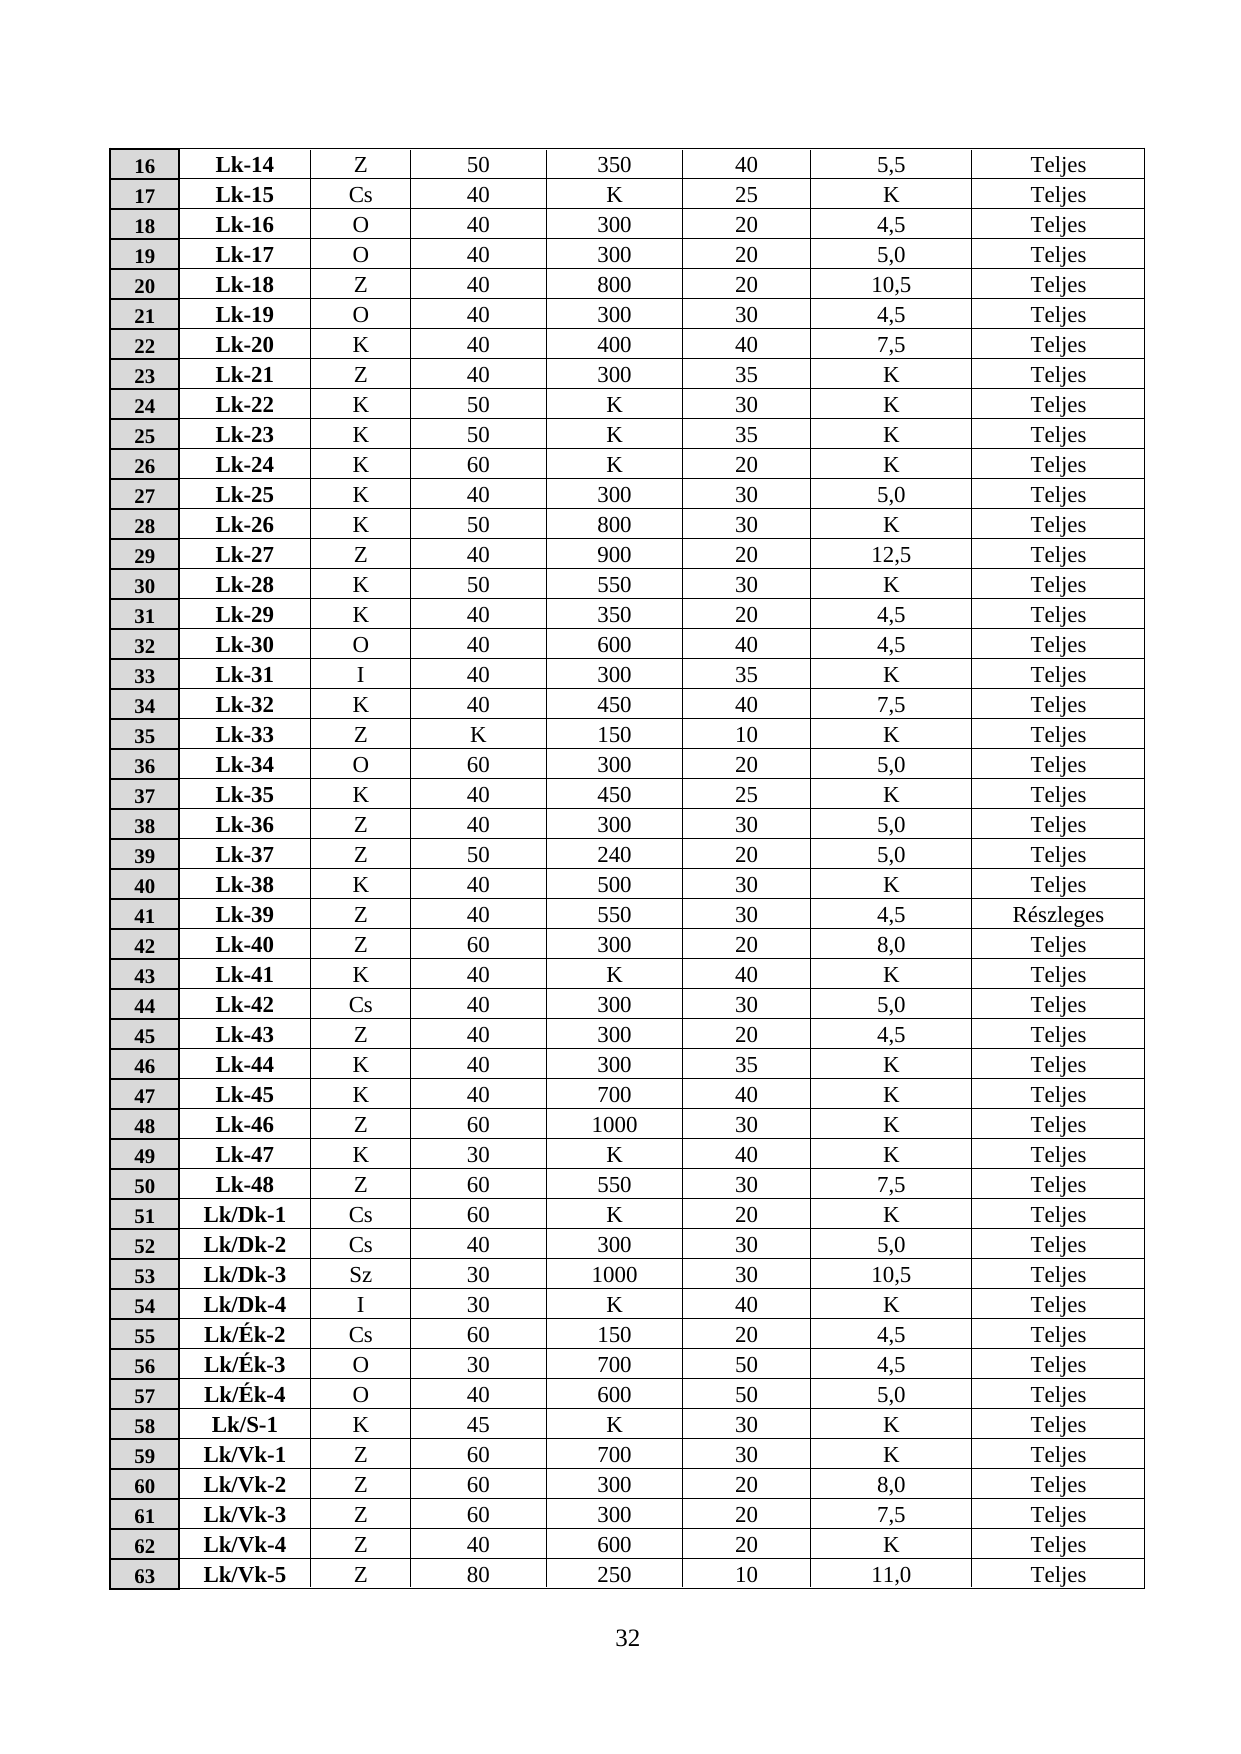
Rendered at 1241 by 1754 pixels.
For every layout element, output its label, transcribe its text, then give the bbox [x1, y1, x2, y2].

table_cell Teljes [972, 1169, 1144, 1198]
table_cell K [311, 599, 410, 628]
table_cell Teljes [972, 1229, 1144, 1258]
table_cell Teljes [972, 329, 1144, 358]
table_cell 30 [683, 989, 810, 1018]
table_cell 450 [547, 689, 682, 718]
table_cell Lk/Dk-2 [180, 1229, 310, 1258]
table_cell 48 [111, 1110, 178, 1138]
table_cell 450 [547, 779, 682, 808]
table_cell Teljes [972, 1259, 1144, 1288]
table_cell Lk/Ék-3 [180, 1349, 310, 1378]
table_cell 30 [683, 1259, 810, 1288]
table_cell Teljes [972, 1199, 1144, 1228]
table_cell 16 [111, 150, 178, 178]
table_cell K [547, 1199, 682, 1228]
table_cell K [311, 479, 410, 508]
table_cell 50 [411, 509, 546, 538]
table_cell Teljes [972, 1439, 1144, 1468]
table_cell 40 [111, 870, 178, 898]
table_cell O [311, 1349, 410, 1378]
table_cell K [811, 389, 971, 418]
table_cell Részleges [972, 899, 1144, 928]
table_cell 600 [547, 629, 682, 658]
table_cell 60 [411, 1199, 546, 1228]
table_cell 8,0 [811, 1469, 971, 1498]
table_cell Teljes [972, 689, 1144, 718]
table_cell Teljes [972, 869, 1144, 898]
table_cell 40 [683, 149, 810, 178]
table_cell Teljes [972, 269, 1144, 298]
table_cell K [547, 1409, 682, 1438]
table_cell Cs [311, 1199, 410, 1228]
table_cell Z [311, 929, 410, 958]
table_cell Teljes [972, 239, 1144, 268]
table_cell 10 [683, 719, 810, 748]
table_cell K [811, 1199, 971, 1228]
table_cell 30 [411, 1349, 546, 1378]
table_cell 40 [683, 1139, 810, 1168]
table_cell O [311, 239, 410, 268]
table_cell Teljes [972, 209, 1144, 238]
table_cell 53 [111, 1260, 178, 1288]
table_cell 5,0 [811, 839, 971, 868]
table_cell K [311, 329, 410, 358]
table_cell K [811, 1079, 971, 1108]
table_cell 30 [411, 1259, 546, 1288]
table_cell Lk-47 [180, 1139, 310, 1168]
table_cell 40 [411, 959, 546, 988]
table_cell 20 [683, 839, 810, 868]
table_cell 30 [683, 1229, 810, 1258]
table_cell Teljes [972, 569, 1144, 598]
table_cell Lk-22 [180, 389, 310, 418]
table_cell 5,0 [811, 479, 971, 508]
table_cell 60 [111, 1470, 178, 1498]
table_cell 19 [111, 240, 178, 268]
table_cell 54 [111, 1290, 178, 1318]
table_cell Sz [311, 1259, 410, 1288]
table_cell Lk-41 [180, 959, 310, 988]
table_cell Lk-45 [180, 1079, 310, 1108]
table_cell 550 [547, 1169, 682, 1198]
table_cell K [311, 1409, 410, 1438]
table_cell 150 [547, 1319, 682, 1348]
table_cell Teljes [972, 419, 1144, 448]
table_cell Lk-18 [180, 269, 310, 298]
table_cell Lk/S-1 [180, 1409, 310, 1438]
table_cell Teljes [972, 749, 1144, 778]
table_cell K [811, 779, 971, 808]
table_cell 58 [111, 1410, 178, 1438]
table_cell K [811, 1409, 971, 1438]
table_cell 40 [411, 299, 546, 328]
table_cell 60 [411, 1109, 546, 1138]
table_cell 300 [547, 209, 682, 238]
table_cell 20 [683, 929, 810, 958]
table_cell 5,0 [811, 1379, 971, 1408]
table_cell 40 [411, 179, 546, 208]
table_cell 40 [411, 1529, 546, 1558]
table_cell 900 [547, 539, 682, 568]
table_cell 30 [111, 570, 178, 598]
table_cell 4,5 [811, 1349, 971, 1378]
table_cell Lk-27 [180, 539, 310, 568]
table_cell Lk-34 [180, 749, 310, 778]
table_cell Teljes [972, 1049, 1144, 1078]
table_cell Lk-33 [180, 719, 310, 748]
table_cell Teljes [972, 1139, 1144, 1168]
table_cell 41 [111, 900, 178, 928]
table_cell 7,5 [811, 329, 971, 358]
table_cell K [547, 389, 682, 418]
table_cell 8,0 [811, 929, 971, 958]
table_cell 46 [111, 1050, 178, 1078]
table_cell 50 [411, 419, 546, 448]
table_cell 37 [111, 780, 178, 808]
table_cell 31 [111, 600, 178, 628]
table_cell 550 [547, 899, 682, 928]
table_cell K [311, 569, 410, 598]
table_cell 20 [683, 269, 810, 298]
table_cell 40 [411, 479, 546, 508]
table_cell 25 [683, 779, 810, 808]
table_cell Z [311, 1109, 410, 1138]
table_cell 30 [683, 869, 810, 898]
table_cell Z [311, 1529, 410, 1558]
table_cell 20 [683, 1199, 810, 1228]
table_cell 35 [683, 659, 810, 688]
table_cell 52 [111, 1230, 178, 1258]
table_cell 11,0 [811, 1559, 972, 1588]
table_cell Lk-43 [180, 1019, 310, 1048]
table_cell 300 [547, 989, 682, 1018]
table_cell 800 [547, 509, 682, 538]
table_cell 550 [547, 569, 682, 598]
table_cell Z [311, 1559, 410, 1588]
table_cell Lk-25 [180, 479, 310, 508]
table_cell Teljes [972, 509, 1144, 538]
table_cell K [811, 869, 971, 898]
table_cell Teljes [972, 659, 1144, 688]
table_cell 61 [111, 1500, 178, 1528]
table_cell 20 [683, 1529, 810, 1558]
table_cell 30 [683, 899, 810, 928]
table_cell K [311, 419, 410, 448]
table_cell Cs [311, 989, 410, 1018]
table_cell 38 [111, 810, 178, 838]
table_cell 25 [111, 420, 178, 448]
table_cell K [811, 419, 971, 448]
table_cell 300 [547, 239, 682, 268]
table_cell 40 [411, 1019, 546, 1048]
table_cell 42 [111, 930, 178, 958]
table_cell 30 [411, 1289, 546, 1318]
table_cell 20 [683, 1319, 810, 1348]
table_cell 4,5 [811, 629, 971, 658]
table_cell 17 [111, 180, 178, 208]
table_cell Z [311, 1499, 410, 1528]
table_cell I [311, 659, 410, 688]
table_cell 150 [547, 719, 682, 748]
table_cell Z [311, 1439, 410, 1468]
table_cell 51 [111, 1200, 178, 1228]
table_cell 40 [411, 689, 546, 718]
table_cell Teljes [972, 149, 1144, 178]
table_cell 18 [111, 210, 178, 238]
table_cell 60 [411, 1499, 546, 1528]
table_cell 39 [111, 840, 178, 868]
table_cell Lk-32 [180, 689, 310, 718]
table_cell 57 [111, 1380, 178, 1408]
table_cell 300 [547, 1229, 682, 1258]
table_cell 300 [547, 659, 682, 688]
table_cell 10 [683, 1559, 811, 1588]
table_cell 700 [547, 1349, 682, 1378]
table_cell Lk-44 [180, 1049, 310, 1078]
table_cell 40 [411, 599, 546, 628]
table_cell 30 [683, 479, 810, 508]
table_cell 40 [411, 1079, 546, 1108]
table_cell 10,5 [811, 269, 971, 298]
table_cell K [811, 1289, 971, 1318]
table_cell 30 [683, 569, 810, 598]
table_cell K [811, 659, 971, 688]
table_cell Lk-19 [180, 299, 310, 328]
table_cell 5,0 [811, 809, 971, 838]
table_cell Teljes [972, 959, 1144, 988]
table_cell 60 [411, 1469, 546, 1498]
table_cell 50 [411, 839, 546, 868]
table_cell 49 [111, 1140, 178, 1168]
table_cell 20 [683, 209, 810, 238]
table_cell Lk/Dk-1 [180, 1199, 310, 1228]
table_cell O [311, 1379, 410, 1408]
table_cell 40 [411, 779, 546, 808]
table_cell 20 [683, 239, 810, 268]
table_cell Teljes [972, 1499, 1144, 1528]
table_cell 30 [683, 299, 810, 328]
table_cell 40 [411, 899, 546, 928]
table_cell 60 [411, 1439, 546, 1468]
table_cell 27 [111, 480, 178, 508]
table_cell K [811, 1139, 971, 1168]
table_cell 7,5 [811, 1499, 971, 1528]
table_cell Z [311, 149, 410, 178]
table_cell Lk-46 [180, 1109, 310, 1138]
table_cell K [311, 869, 410, 898]
table_cell K [811, 1049, 971, 1078]
table_cell 56 [111, 1350, 178, 1378]
table_cell K [547, 179, 682, 208]
table_cell Teljes [972, 1349, 1144, 1378]
table_cell 63 [111, 1560, 178, 1588]
table_cell 60 [411, 929, 546, 958]
table_cell Lk-28 [180, 569, 310, 598]
table_cell 5,0 [811, 1229, 971, 1258]
table_cell Z [311, 1019, 410, 1048]
table_cell K [311, 509, 410, 538]
table_cell Teljes [972, 1379, 1144, 1408]
table_cell K [547, 959, 682, 988]
table_cell 4,5 [811, 299, 971, 328]
table_cell 4,5 [811, 209, 971, 238]
table_cell 5,0 [811, 749, 971, 778]
table_cell 300 [547, 1049, 682, 1078]
table_cell 20 [683, 599, 810, 628]
table_cell 30 [683, 1409, 810, 1438]
table_cell Lk-31 [180, 659, 310, 688]
table_cell 500 [547, 869, 682, 898]
table_cell K [811, 509, 971, 538]
table_cell 40 [411, 209, 546, 238]
table_cell Teljes [972, 779, 1144, 808]
table_cell I [311, 1289, 410, 1318]
table_cell 4,5 [811, 899, 971, 928]
table_cell 800 [547, 269, 682, 298]
table_cell 80 [410, 1559, 546, 1588]
table_cell Teljes [972, 1409, 1144, 1438]
table_cell K [411, 719, 546, 748]
table_cell 1000 [547, 1109, 682, 1138]
table_cell 4,5 [811, 1319, 971, 1348]
table_cell 30 [683, 1439, 810, 1468]
table_cell Lk-17 [180, 239, 310, 268]
table_cell 40 [411, 1379, 546, 1408]
table_cell 32 [111, 630, 178, 658]
table_cell Lk-35 [180, 779, 310, 808]
table_cell 34 [111, 690, 178, 718]
table_cell 350 [547, 599, 682, 628]
table_cell 40 [411, 629, 546, 658]
table_cell K [311, 689, 410, 718]
table_cell K [811, 1439, 971, 1468]
table_cell Teljes [972, 989, 1144, 1018]
table_cell Lk-23 [180, 419, 310, 448]
table_cell Teljes [972, 1319, 1144, 1348]
table_cell Teljes [972, 449, 1144, 478]
table_cell Lk/Dk-3 [180, 1259, 310, 1288]
table_cell 600 [547, 1379, 682, 1408]
table_cell Z [311, 269, 410, 298]
table_cell 60 [411, 1319, 546, 1348]
table_cell 60 [411, 749, 546, 778]
table_cell K [811, 569, 971, 598]
table_cell K [311, 959, 410, 988]
table_cell Z [311, 1469, 410, 1498]
table_cell Teljes [972, 479, 1144, 508]
table_cell 59 [111, 1440, 178, 1468]
table_cell Lk-36 [180, 809, 310, 838]
table_cell 33 [111, 660, 178, 688]
table_cell 400 [547, 329, 682, 358]
table_cell 350 [547, 149, 682, 178]
table_cell K [311, 779, 410, 808]
table_cell Z [311, 899, 410, 928]
table_cell 7,5 [811, 689, 971, 718]
table_cell 35 [683, 359, 810, 388]
table_cell K [811, 959, 971, 988]
table_cell 40 [683, 689, 810, 718]
table_cell 45 [111, 1020, 178, 1048]
table_cell 50 [111, 1170, 178, 1198]
table_cell 30 [683, 389, 810, 418]
table_cell O [311, 209, 410, 238]
table_cell K [311, 1139, 410, 1168]
table_cell 7,5 [811, 1169, 971, 1198]
table_cell 240 [547, 839, 682, 868]
table_cell 60 [411, 449, 546, 478]
table_cell Lk-30 [180, 629, 310, 658]
table_cell 4,5 [811, 599, 971, 628]
table_cell 43 [111, 960, 178, 988]
table_cell 40 [411, 359, 546, 388]
table_cell 40 [411, 989, 546, 1018]
table_cell 20 [683, 449, 810, 478]
table_cell K [811, 719, 971, 748]
table_cell 26 [111, 450, 178, 478]
table_cell Teljes [972, 629, 1144, 658]
table_cell Z [311, 719, 410, 748]
table_cell 30 [683, 509, 810, 538]
table_cell 36 [111, 750, 178, 778]
table_cell 300 [547, 749, 682, 778]
table_cell 40 [411, 1229, 546, 1258]
table_cell 300 [547, 299, 682, 328]
table_cell 250 [546, 1559, 682, 1588]
table_cell 300 [547, 1469, 682, 1498]
table_cell 30 [411, 1139, 546, 1168]
table_cell 4,5 [811, 1019, 971, 1048]
table_cell 20 [683, 1019, 810, 1048]
table_cell Teljes [972, 1079, 1144, 1108]
table_cell 20 [111, 270, 178, 298]
table_cell Lk-21 [180, 359, 310, 388]
table_cell 600 [547, 1529, 682, 1558]
table_cell Lk-24 [180, 449, 310, 478]
table_cell Lk-37 [180, 839, 310, 868]
table_cell 30 [683, 1109, 810, 1138]
table_cell 22 [111, 330, 178, 358]
table_cell 55 [111, 1320, 178, 1348]
table_cell K [311, 1079, 410, 1108]
table_cell Lk/Vk-3 [180, 1499, 310, 1528]
table_cell 40 [411, 1049, 546, 1078]
table_cell Lk-15 [180, 179, 310, 208]
table_cell 45 [411, 1409, 546, 1438]
table_cell Teljes [972, 1109, 1144, 1138]
table_cell 300 [547, 929, 682, 958]
table_cell 5,0 [811, 989, 971, 1018]
table_cell 24 [111, 390, 178, 418]
table_cell O [311, 749, 410, 778]
table_cell O [311, 299, 410, 328]
table_cell 40 [411, 809, 546, 838]
table_cell Lk/Ék-4 [180, 1379, 310, 1408]
table_cell 5,0 [811, 239, 971, 268]
table_cell 40 [411, 869, 546, 898]
table_cell 25 [683, 179, 810, 208]
table_cell Lk-16 [180, 209, 310, 238]
table_cell 35 [683, 1049, 810, 1078]
table_cell Lk-42 [180, 989, 310, 1018]
table_cell K [811, 1529, 971, 1558]
table_cell Lk-14 [180, 149, 310, 178]
table_cell Lk/Ék-2 [180, 1319, 310, 1348]
table_cell Lk-40 [180, 929, 310, 958]
table_cell 35 [683, 419, 810, 448]
table_cell 40 [411, 539, 546, 568]
table_cell 40 [411, 329, 546, 358]
table_cell 47 [111, 1080, 178, 1108]
table_cell Lk/Vk-5 [180, 1559, 311, 1588]
table_cell Lk-20 [180, 329, 310, 358]
table_cell Lk-29 [180, 599, 310, 628]
table_cell 21 [111, 300, 178, 328]
table_cell 62 [111, 1530, 178, 1558]
table_cell Z [311, 539, 410, 568]
table_cell 50 [411, 569, 546, 598]
table_cell 300 [547, 809, 682, 838]
table_cell 300 [547, 359, 682, 388]
table_cell K [547, 1139, 682, 1168]
table_cell Cs [311, 1229, 410, 1258]
table_cell Lk-39 [180, 899, 310, 928]
table_cell Teljes [972, 1559, 1144, 1588]
table_cell 300 [547, 479, 682, 508]
table_cell K [547, 1289, 682, 1318]
table_cell 40 [683, 1079, 810, 1108]
table_cell Teljes [972, 1289, 1144, 1318]
table_cell 20 [683, 749, 810, 778]
table_cell Teljes [972, 299, 1144, 328]
table_cell 40 [683, 959, 810, 988]
table_cell O [311, 629, 410, 658]
table_cell 20 [683, 1499, 810, 1528]
table_cell K [311, 449, 410, 478]
table_cell Z [311, 1169, 410, 1198]
table_cell 40 [411, 269, 546, 298]
table_cell Teljes [972, 1019, 1144, 1048]
table_cell Teljes [972, 179, 1144, 208]
table_cell Teljes [972, 929, 1144, 958]
table_cell 40 [411, 659, 546, 688]
table_cell 50 [683, 1379, 810, 1408]
table_cell 1000 [547, 1259, 682, 1288]
table_cell Z [311, 839, 410, 868]
table_cell 5,5 [811, 149, 971, 178]
table_cell K [311, 1049, 410, 1078]
table_cell Z [311, 809, 410, 838]
table_cell Teljes [972, 809, 1144, 838]
table_cell Teljes [972, 539, 1144, 568]
table_cell 23 [111, 360, 178, 388]
table_cell Teljes [972, 1469, 1144, 1498]
table_cell Lk/Vk-1 [180, 1439, 310, 1468]
table_cell 29 [111, 540, 178, 568]
table_cell K [547, 419, 682, 448]
table_cell Cs [311, 179, 410, 208]
table_cell Lk/Vk-2 [180, 1469, 310, 1498]
table_cell Teljes [972, 359, 1144, 388]
table_cell 20 [683, 1469, 810, 1498]
table_cell Z [311, 359, 410, 388]
table_cell 44 [111, 990, 178, 1018]
table_cell Lk/Vk-4 [180, 1529, 310, 1558]
table_cell 10,5 [811, 1259, 971, 1288]
table_cell 60 [411, 1169, 546, 1198]
table_cell 700 [547, 1439, 682, 1468]
table_cell 50 [411, 389, 546, 418]
table_cell K [811, 449, 971, 478]
table_cell Teljes [972, 839, 1144, 868]
table_cell 20 [683, 539, 810, 568]
table_cell Lk-26 [180, 509, 310, 538]
table_cell 40 [683, 1289, 810, 1318]
table_cell 50 [683, 1349, 810, 1378]
table_cell K [311, 389, 410, 418]
table_cell Teljes [972, 599, 1144, 628]
table_cell K [811, 1109, 971, 1138]
table_cell 300 [547, 1019, 682, 1048]
table_cell 40 [683, 629, 810, 658]
table_cell Cs [311, 1319, 410, 1348]
table_cell K [811, 359, 971, 388]
table_cell Lk-48 [180, 1169, 310, 1198]
table_cell 50 [411, 149, 546, 178]
table_cell Teljes [972, 719, 1144, 748]
table_cell Teljes [972, 1529, 1144, 1558]
table_cell 30 [683, 809, 810, 838]
table_cell 700 [547, 1079, 682, 1108]
table_cell Lk/Dk-4 [180, 1289, 310, 1318]
table_cell K [547, 449, 682, 478]
table_cell Teljes [972, 389, 1144, 418]
table_cell 300 [547, 1499, 682, 1528]
table_cell 40 [411, 239, 546, 268]
table_cell 12,5 [811, 539, 971, 568]
table_cell 30 [683, 1169, 810, 1198]
table_cell K [811, 179, 971, 208]
table_cell 35 [111, 720, 178, 748]
table_cell 28 [111, 510, 178, 538]
table_cell 40 [683, 329, 810, 358]
table_cell Lk-38 [180, 869, 310, 898]
